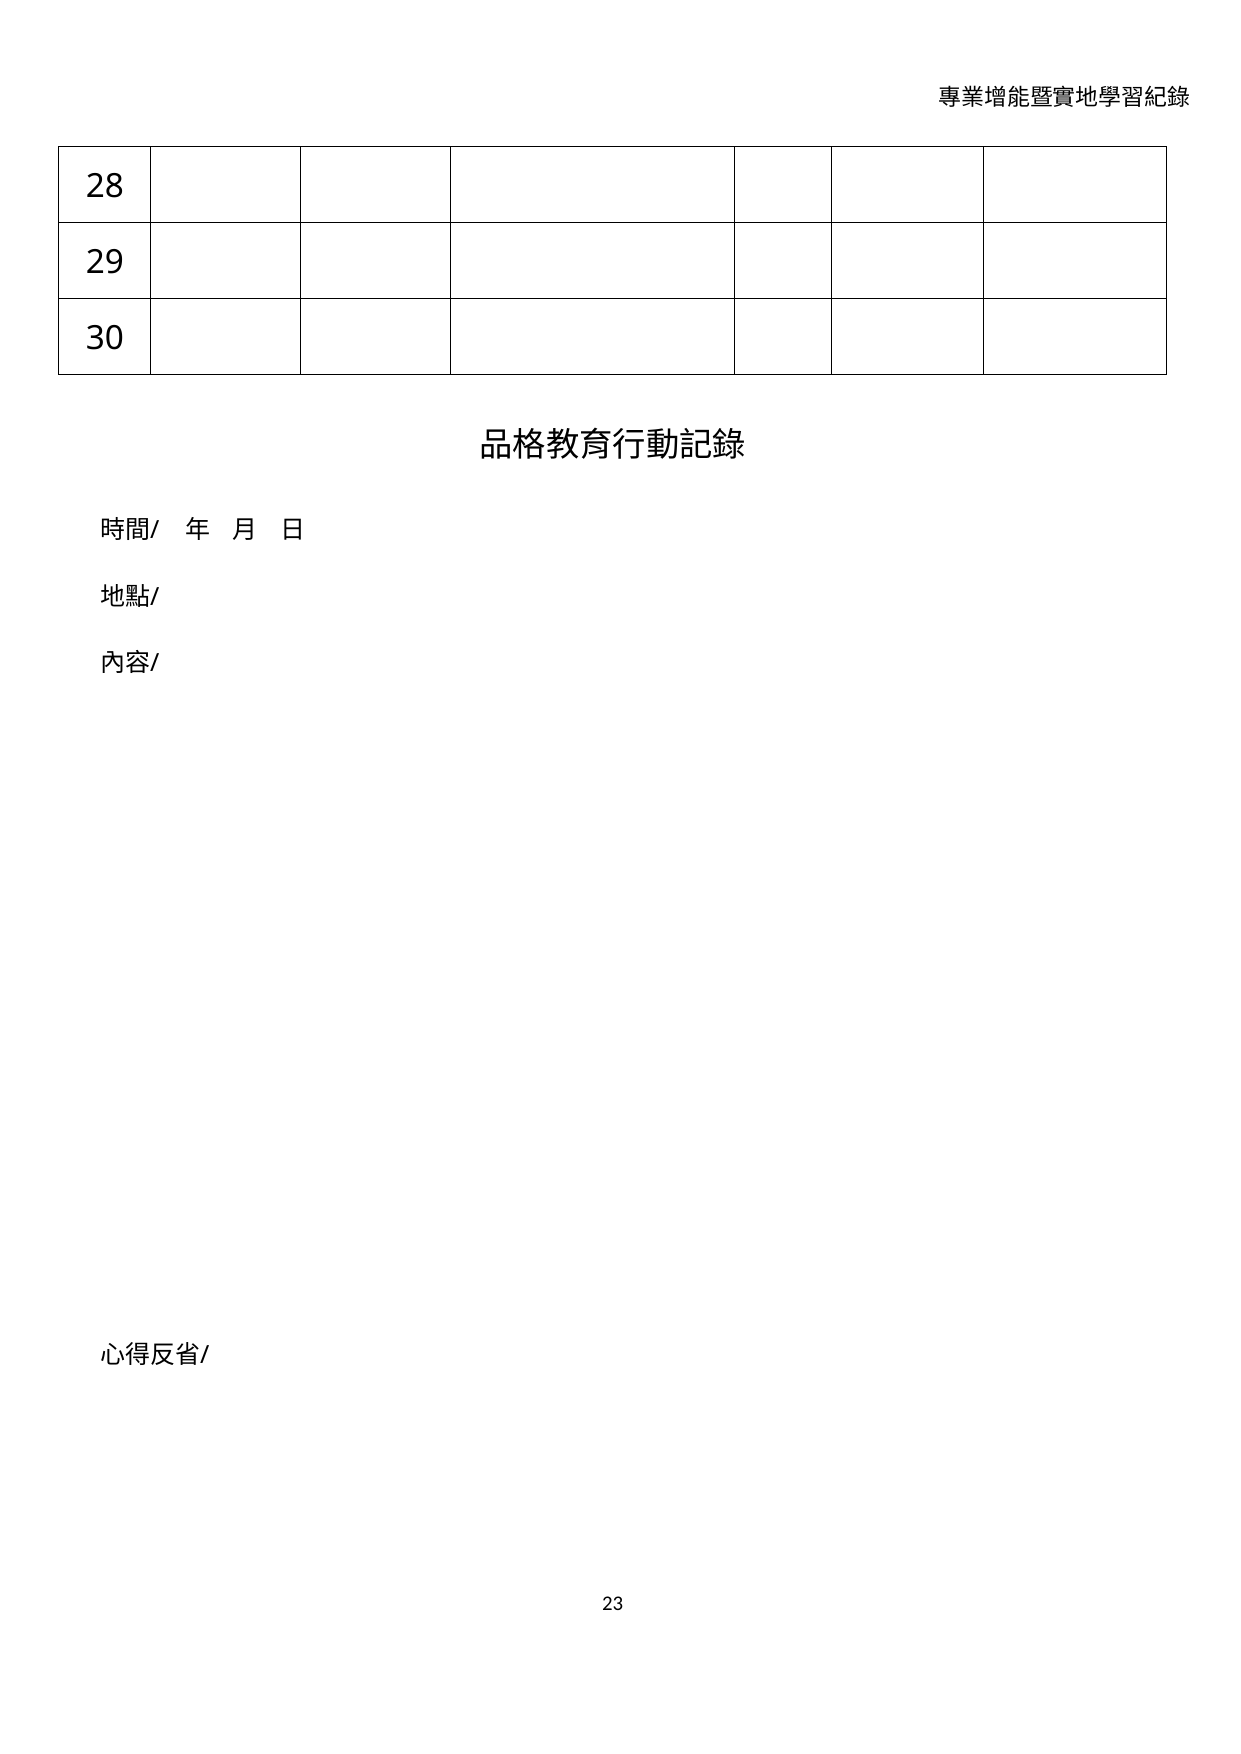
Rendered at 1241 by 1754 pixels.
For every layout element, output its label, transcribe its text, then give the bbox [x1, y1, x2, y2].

table_cell 29 [59, 223, 150, 298]
table_cell [301, 147, 450, 222]
table_cell [832, 147, 983, 222]
table_cell 28 [59, 147, 150, 222]
table_cell [832, 223, 983, 298]
table_cell [984, 299, 1166, 374]
text 時間/ 年 月 日 [100, 509, 1125, 546]
text 品格教育行動記錄 [100, 404, 1125, 479]
table_cell [832, 299, 983, 374]
table_cell [984, 223, 1166, 298]
table_cell [151, 223, 300, 298]
table_cell 30 [59, 299, 150, 374]
text 地點/ [100, 575, 1125, 613]
table_cell [451, 223, 734, 298]
text 內容/ [100, 642, 1125, 679]
table_cell [151, 147, 300, 222]
table_cell [301, 299, 450, 374]
table_cell [735, 147, 831, 222]
table_cell [151, 299, 300, 374]
table_cell [735, 299, 831, 374]
text 心得反省/ [100, 1334, 1125, 1371]
table_cell [735, 223, 831, 298]
table_cell [451, 147, 734, 222]
table_cell [451, 299, 734, 374]
table_cell [984, 147, 1166, 222]
table_cell [301, 223, 450, 298]
